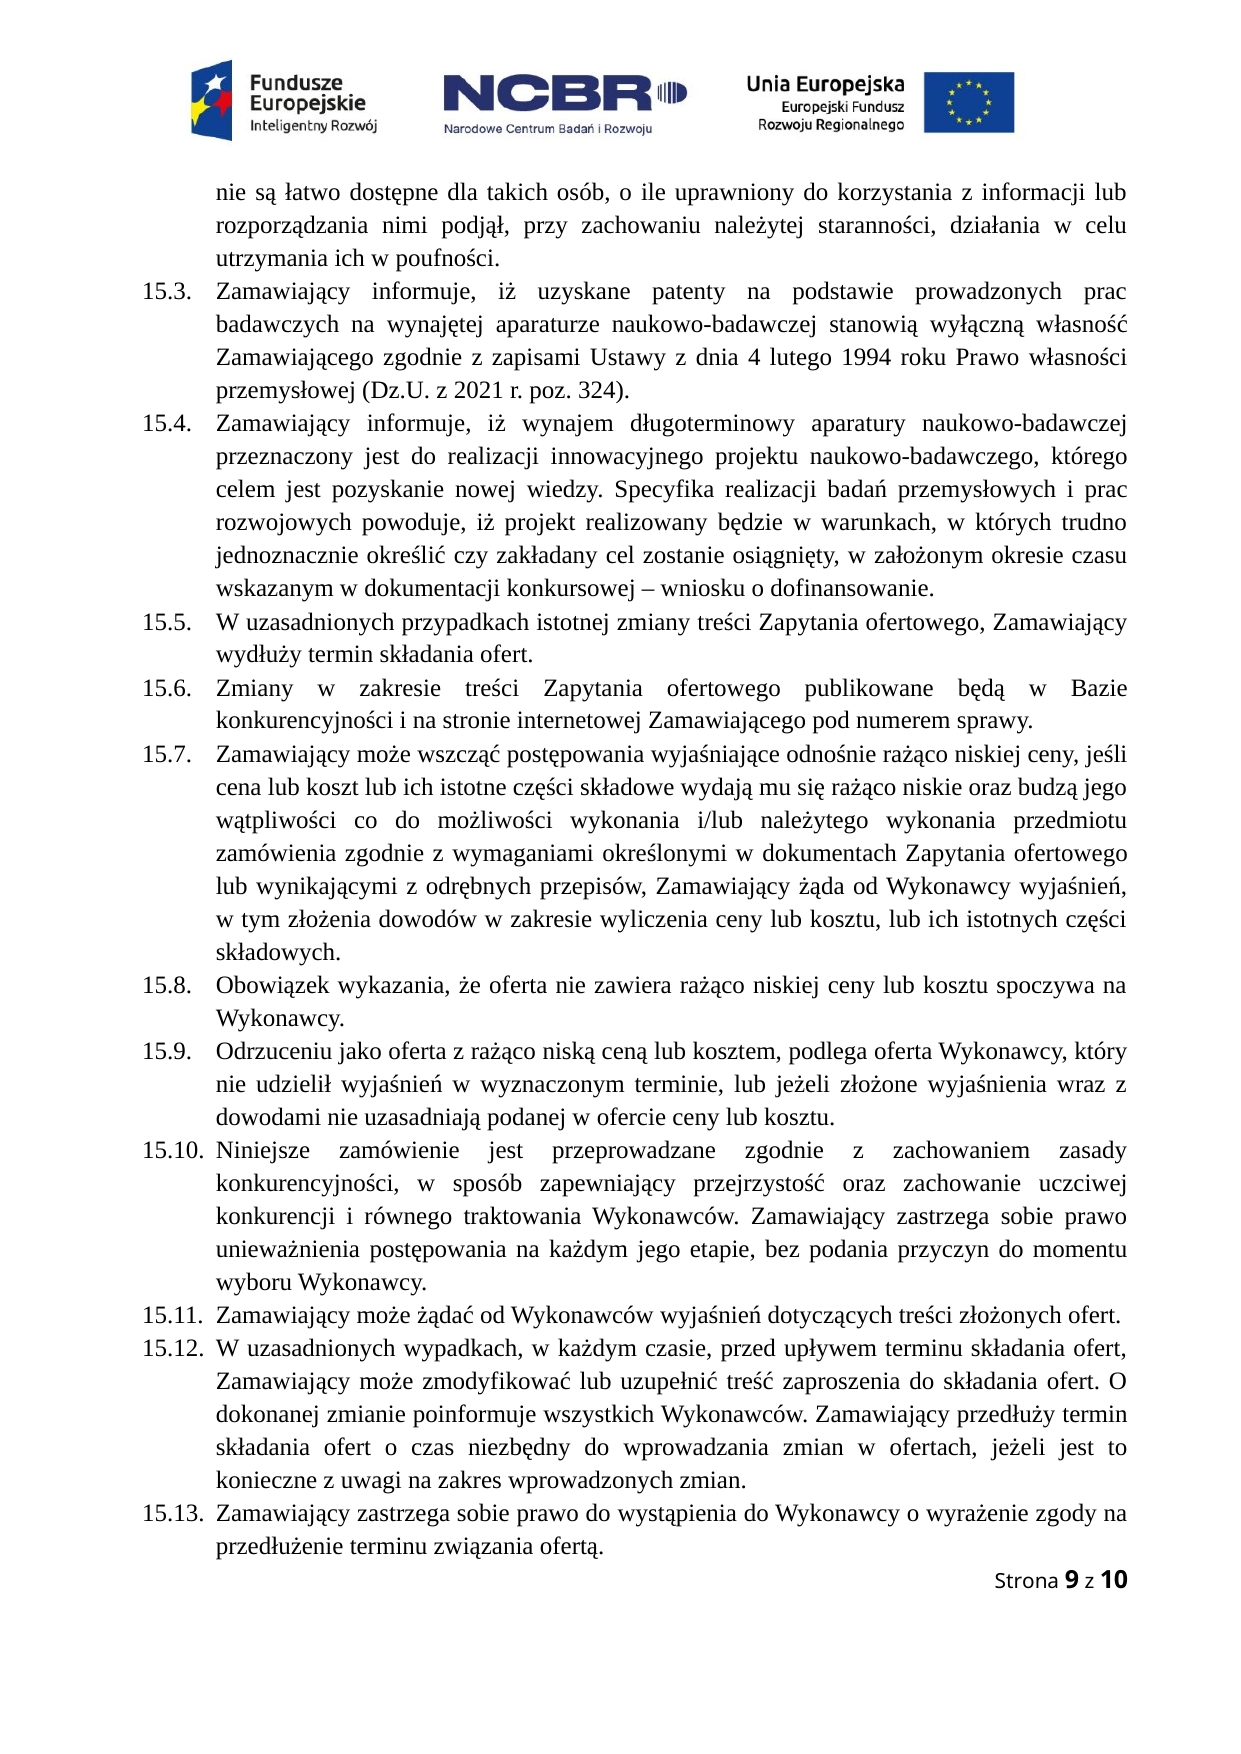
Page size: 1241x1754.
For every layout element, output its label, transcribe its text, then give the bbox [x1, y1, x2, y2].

list W uzasadnionych wypadkach, w każdym czasie, przed upływem terminu składania ofert, Zamawiający może zmodyfikować lub uzupełnić treść zaproszenia do składania ofert. O dokonanej zmianie poinformuje wszystkich Wykonawców. Zamawiający przedłuży termin składania ofert o czas niezbędny do wprowadzania zmian w ofertach, jeżeli jest to konieczne z uwagi na zakres wprowadzonych zmian. [142, 1333, 1128, 1494]
list Zamawiający zastrzega sobie prawo do wystąpienia do Wykonawcy o wyrażenie zgody na przedłużenie terminu związania ofertą. [142, 1498, 1128, 1560]
list Zmiany w zakresie treści Zapytania ofertowego publikowane będą w Bazie konkurencyjności i na stronie internetowej Zamawiającego pod numerem sprawy. [142, 673, 1128, 734]
list Niniejsze zamówienie jest przeprowadzane zgodnie z zachowaniem zasady konkurencyjności, w sposób zapewniający przejrzystość oraz zachowanie uczciwej konkurencji i równego traktowania Wykonawców. Zamawiający zastrzega sobie prawo unieważnienia postępowania na każdym jego etapie, bez podania przyczyn do momentu wyboru Wykonawcy. [142, 1135, 1128, 1296]
list Odrzuceniu jako oferta z rażąco niską ceną lub kosztem, podlega oferta Wykonawcy, który nie udzielił wyjaśnień w wyznaczonym terminie, lub jeżeli złożone wyjaśnienia wraz z dowodami nie uzasadniają podanej w ofercie ceny lub kosztu. [142, 1036, 1128, 1131]
list Zamawiający może żądać od Wykonawców wyjaśnień dotyczących treści złożonych ofert. [142, 1300, 1128, 1329]
picture [171, 44, 1031, 165]
list Obowiązek wykazania, że oferta nie zawiera rażąco niskiej ceny lub kosztu spoczywa na Wykonawcy. [142, 970, 1128, 1032]
list W uzasadnionych przypadkach istotnej zmiany treści Zapytania ofertowego, Zamawiający wydłuży termin składania ofert. [142, 607, 1128, 668]
list Zamawiający informuje, iż wynajem długoterminowy aparatury naukowo-badawczej przeznaczony jest do realizacji innowacyjnego projektu naukowo-badawczego, którego celem jest pozyskanie nowej wiedzy. Specyfika realizacji badań przemysłowych i prac rozwojowych powoduje, iż projekt realizowany będzie w warunkach, w których trudno jednoznacznie określić czy zakładany cel zostanie osiągnięty, w założonym okresie czasu wskazanym w dokumentacji konkursowej – wniosku o dofinansowanie. [142, 408, 1128, 602]
list Zamawiający może wszcząć postępowania wyjaśniające odnośnie rażąco niskiej ceny, jeśli cena lub koszt lub ich istotne części składowe wydają mu się rażąco niskie oraz budzą jego wątpliwości co do możliwości wykonania i/lub należytego wykonania przedmiotu zamówienia zgodnie z wymaganiami określonymi w dokumentach Zapytania ofertowego lub wynikającymi z odrębnych przepisów, Zamawiający żąda od Wykonawcy wyjaśnień, w tym złożenia dowodów w zakresie wyliczenia ceny lub kosztu, lub ich istotnych części składowych. [142, 739, 1128, 966]
list Zamawiający informuje, iż uzyskane patenty na podstawie prowadzonych prac badawczych na wynajętej aparaturze naukowo-badawczej stanowią wyłączną własność Zamawiającego zgodnie z zapisami Ustawy z dnia 4 lutego 1994 roku Prawo własności przemysłowej (Dz.U. z 2021 r. poz. 324). [142, 276, 1128, 404]
